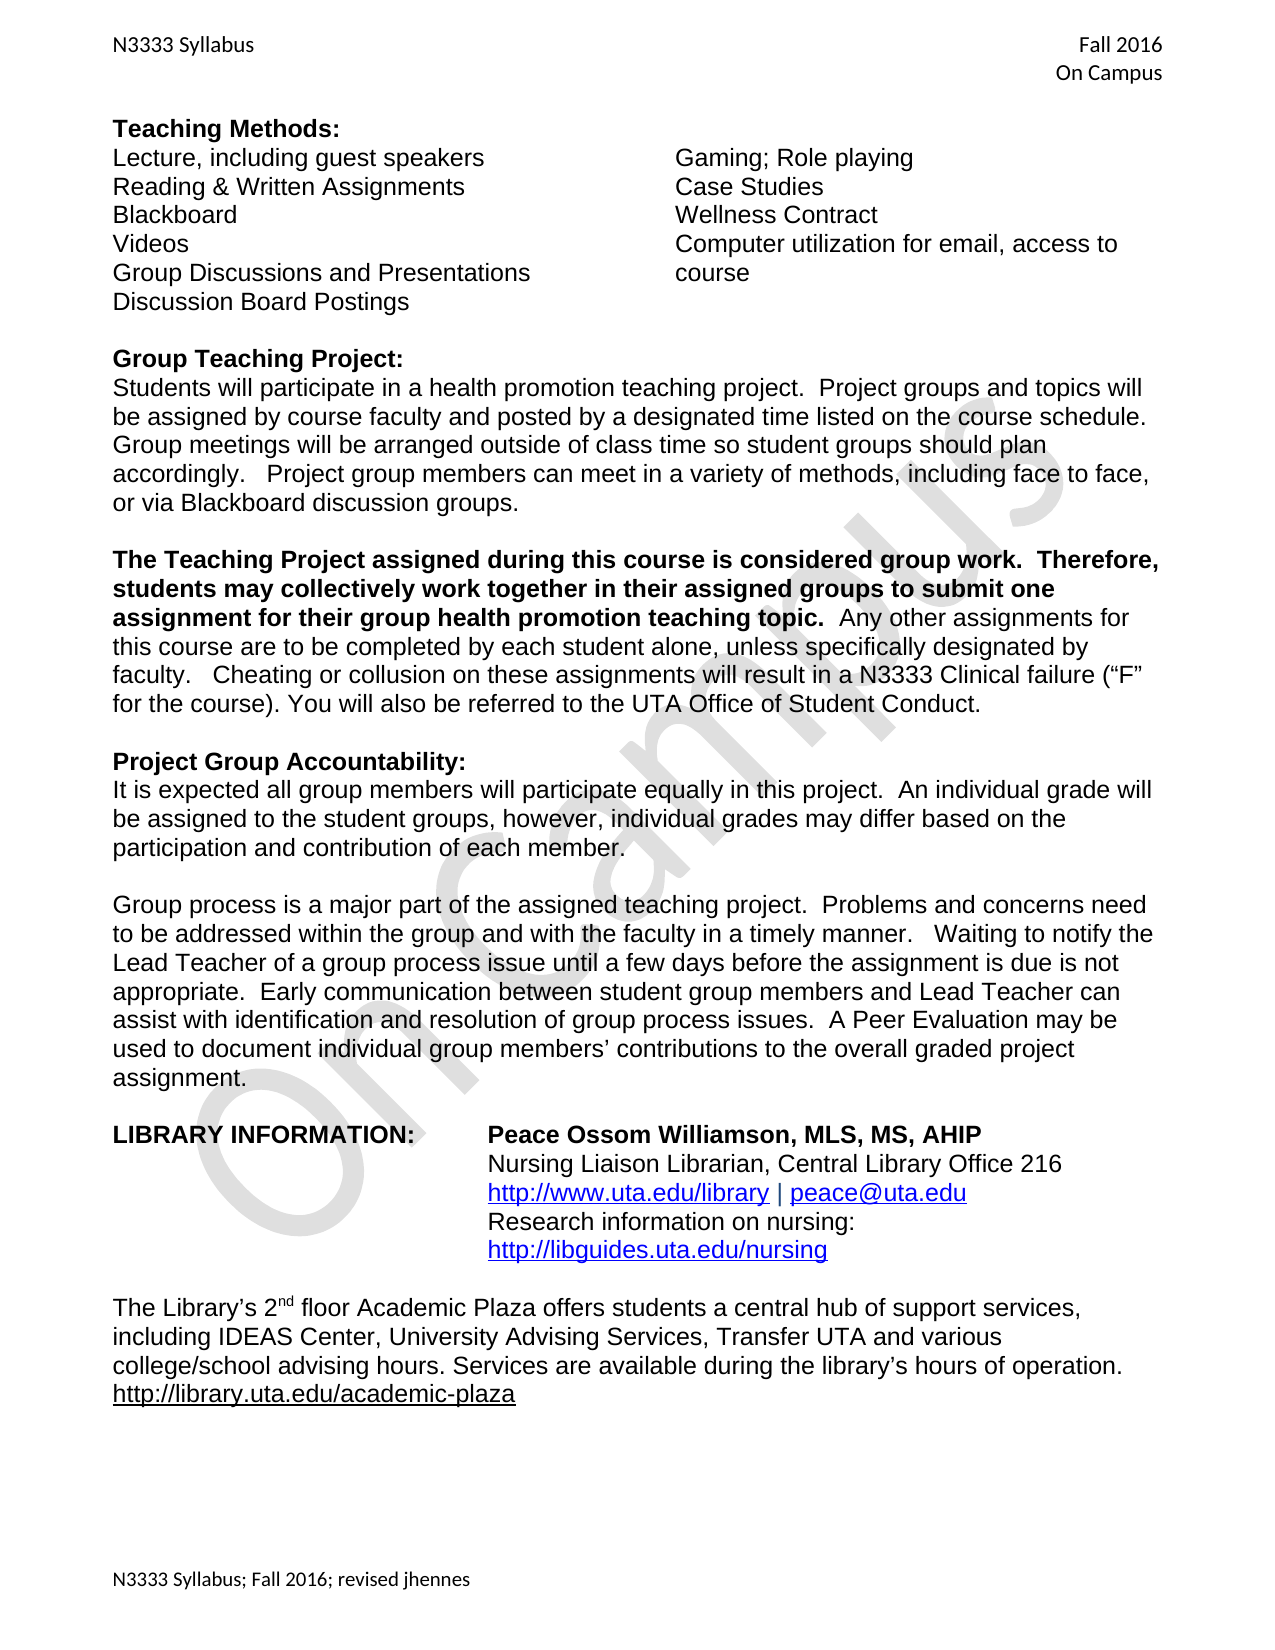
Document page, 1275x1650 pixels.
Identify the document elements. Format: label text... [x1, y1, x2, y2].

text Computer utilization for email, access to course [675, 229, 1162, 287]
text Videos [112, 229, 600, 258]
text Gaming; Role playing [675, 143, 1162, 172]
text Group Discussions and Presentations [112, 258, 600, 287]
text http://libguides.uta.edu/nursing [412, 1235, 1162, 1264]
text The Teaching Project assigned during this course is considered group work. Therefore, students may collectively work together in their assigned groups to submit one assignment for their group health promotion teaching topic. Any other assignments for this course are to be completed by each student alone, unless specifically designated by faculty. Cheating or collusion on these assignments will result in a N3333 Clinical failure (“F” for the course). You will also be referred to the UTA Office of Student Conduct. [112, 545, 1162, 718]
text Nursing Liaison Librarian, Central Library Office 216 [412, 1149, 1162, 1178]
text Wellness Contract [675, 200, 1162, 229]
text Research information on nursing: [412, 1207, 1162, 1235]
text Blackboard [112, 200, 600, 229]
text The Library’s 2nd floor Academic Plaza offers students a central hub of support services, including IDEAS Center, University Advising Services, Transfer UTA and various college/school advising hours. Services are available during the library’s hours of operation. http://library.uta.edu/academic-plaza [112, 1293, 1162, 1408]
text Project Group Accountability: [112, 747, 1162, 775]
text Group Teaching Project: [112, 344, 1162, 373]
text Reading & Written Assignments [112, 172, 600, 200]
text It is expected all group members will participate equally in this project. An individual grade will be assigned to the student groups, however, individual grades may differ based on the participation and contribution of each member. [112, 775, 1162, 862]
text Lecture, including guest speakers [112, 143, 600, 172]
text Discussion Board Postings [112, 287, 1162, 315]
text http://www.uta.edu/library | peace@uta.edu [412, 1178, 1162, 1207]
text Teaching Methods: [112, 114, 1162, 143]
text LIBRARY INFORMATION: Peace Ossom Williamson, MLS, MS, AHIP [112, 1120, 1162, 1149]
text Students will participate in a health promotion teaching project. Project groups and topics will be assigned by course faculty and posted by a designated time listed on the course schedule. Group meetings will be arranged outside of class time so student groups should plan accordingly. Project group members can meet in a variety of methods, including face to face, or via Blackboard discussion groups. [112, 373, 1162, 517]
text Group process is a major part of the assigned teaching project. Problems and concerns need to be addressed within the group and with the faculty in a timely manner. Waiting to notify the Lead Teacher of a group process issue until a few days before the assignment is due is not appropriate. Early communication between student group members and Lead Teacher can assist with identification and resolution of group process issues. A Peer Evaluation may be used to document individual group members’ contributions to the overall graded project assignment. [112, 890, 1162, 1092]
text Case Studies [675, 172, 1162, 200]
